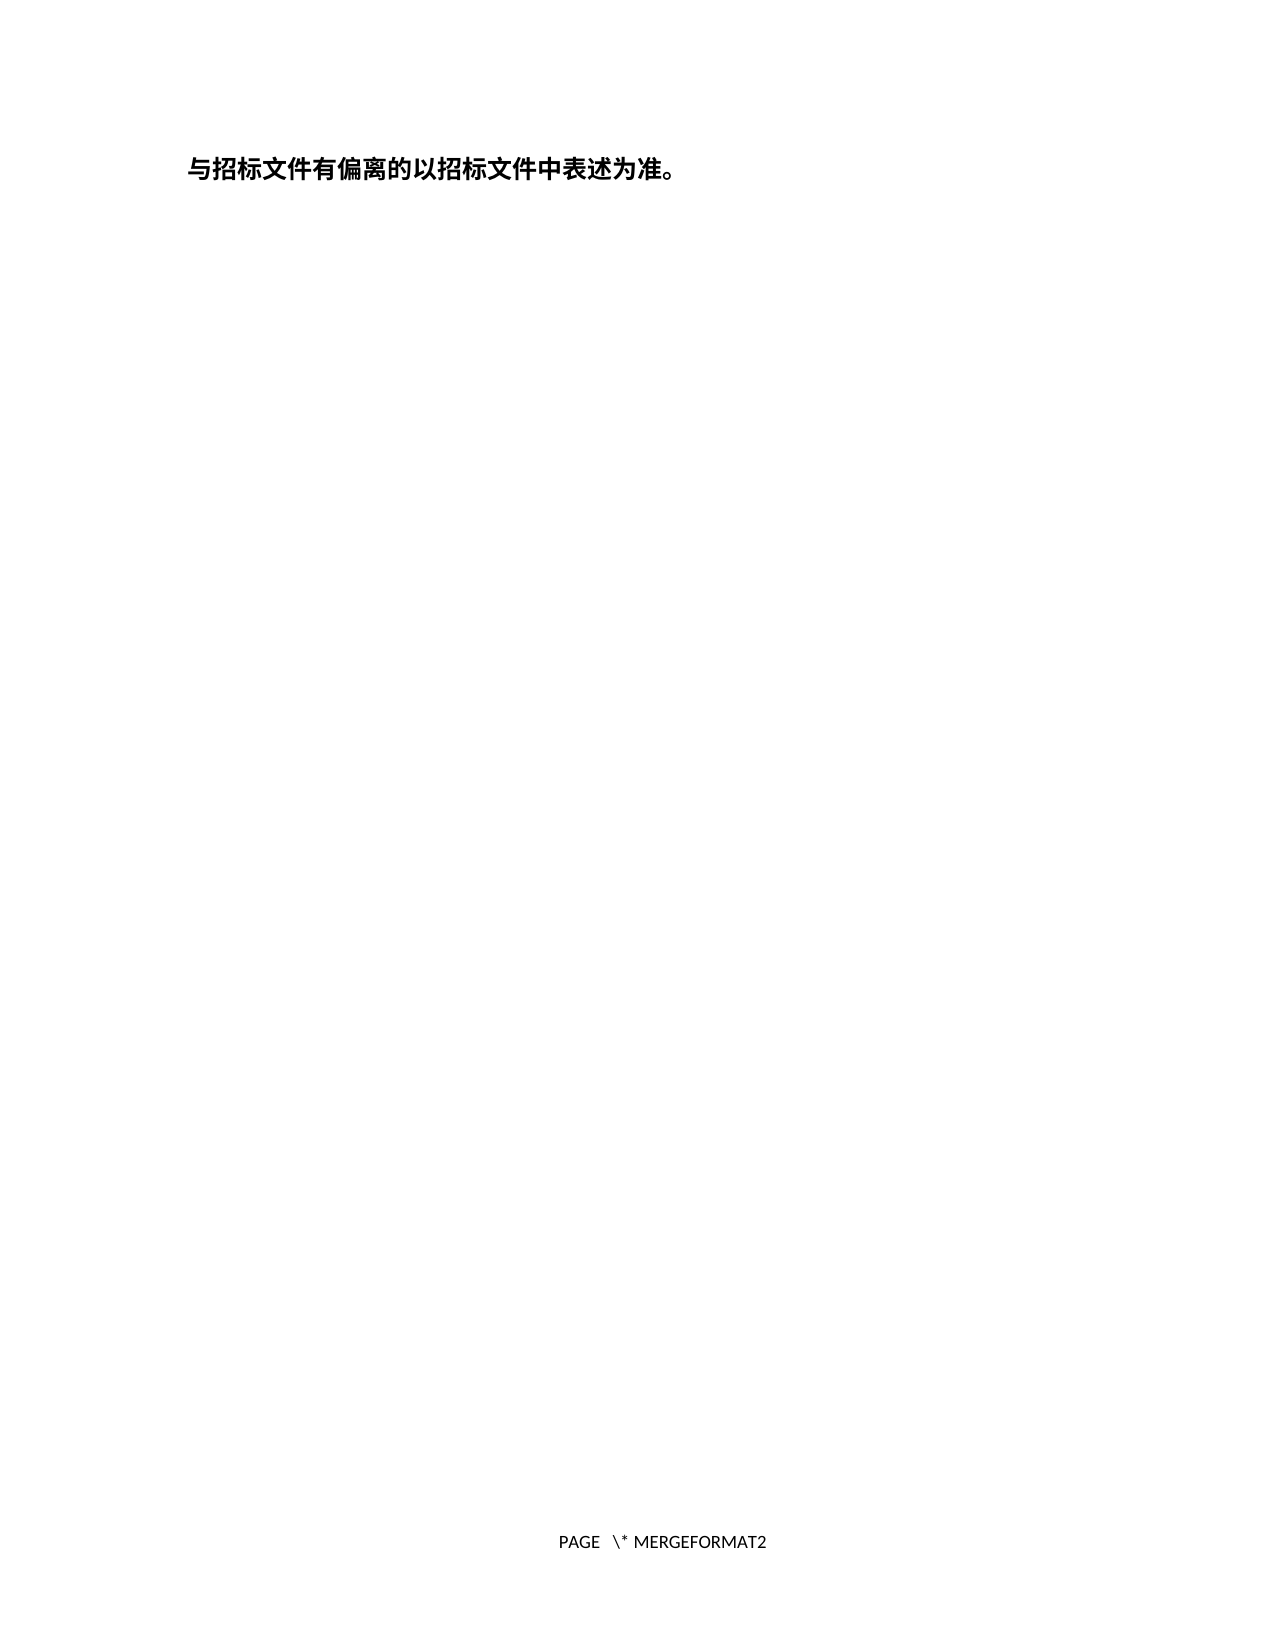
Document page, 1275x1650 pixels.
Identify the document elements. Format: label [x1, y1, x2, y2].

text [187, 150, 1087, 186]
